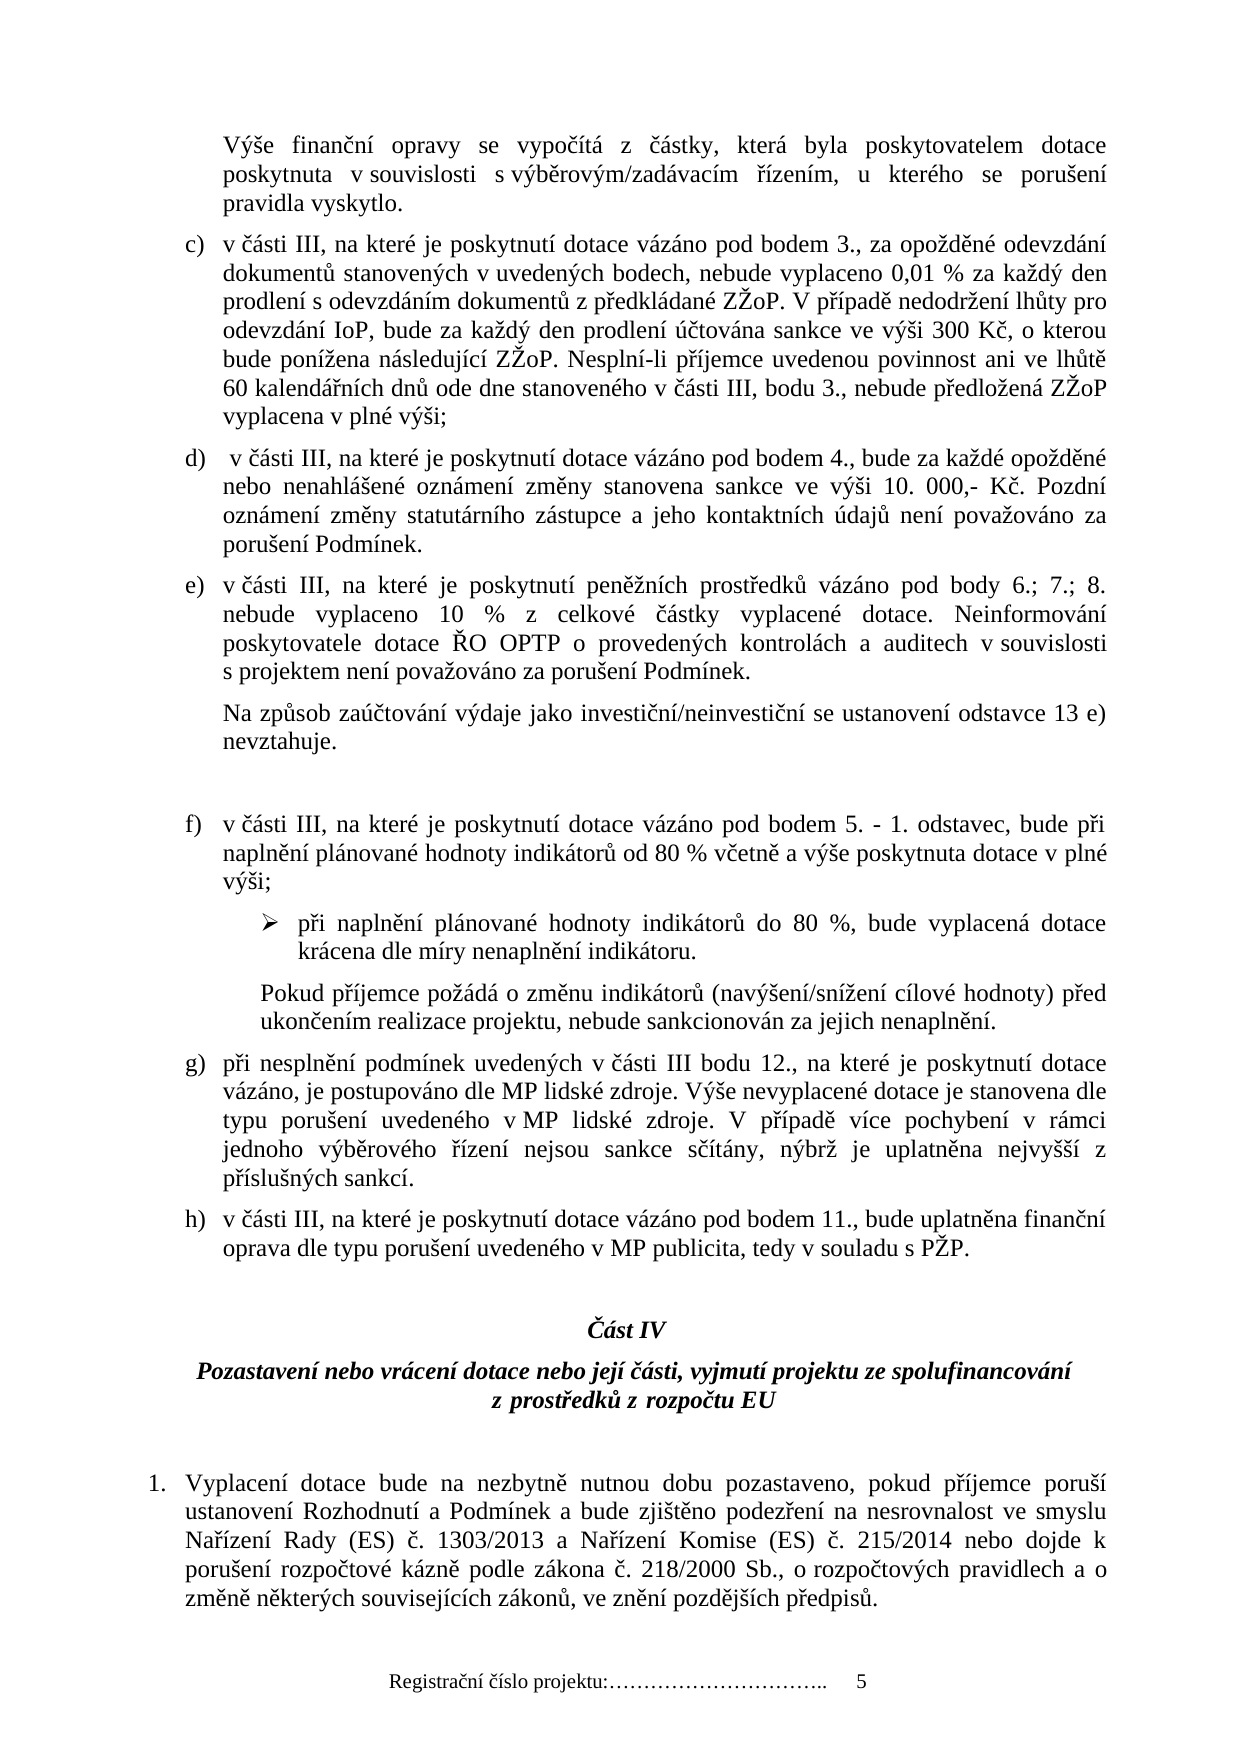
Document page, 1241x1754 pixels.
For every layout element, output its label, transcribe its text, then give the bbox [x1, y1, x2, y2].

list v části III, na které je poskytnutí peněžních prostředků vázáno pod body 6.; 7.; 8. nebude vyplaceno 10 % z celkové částky vyplacené dotace. Neinformování poskytovatele dotace ŘO OPTP o provedených kontrolách a auditech v souvislosti s projektem není považováno za porušení Podmínek. [185, 570, 1107, 685]
text Pokud příjemce požádá o změnu indikátorů (navýšení/snížení cílové hodnoty) před ukončením realizace projektu, nebude sankcionován za jejich nenaplnění. [260, 978, 1107, 1035]
text Pozastavení nebo vrácení dotace nebo její části, vyjmutí projektu ze spolufinancování z prostředků z rozpočtu EU [162, 1356, 1107, 1414]
list Vyplacení dotace bude na nezbytně nutnou dobu pozastaveno, pokud příjemce poruší ustanovení Rozhodnutí a Podmínek a bude zjištěno podezření na nesrovnalost ve smyslu Nařízení Rady (ES) č. 1303/2013 a Nařízení Komise (ES) č. 215/2014 nebo dojde k porušení rozpočtové kázně podle zákona č. 218/2000 Sb., o rozpočtových pravidlech a o změně některých souvisejících zákonů, ve znění pozdějších předpisů. [148, 1468, 1107, 1611]
text Výše finanční opravy se vypočítá z částky, která byla poskytovatelem dotace poskytnuta v souvislosti s výběrovým/zadávacím řízením, u kterého se porušení pravidla vyskytlo. [223, 130, 1107, 216]
list v části III, na které je poskytnutí dotace vázáno pod bodem 11., bude uplatněna finanční oprava dle typu porušení uvedeného v MP publicita, tedy v souladu s PŽP. [185, 1204, 1107, 1261]
text Na způsob zaúčtování výdaje jako investiční/neinvestiční se ustanovení odstavce 13 e) nevztahuje. [223, 698, 1107, 755]
list při naplnění plánované hodnoty indikátorů do 80 %, bude vyplacená dotace krácena dle míry nenaplnění indikátoru. [260, 908, 1107, 965]
list při nesplnění podmínek uvedených v části III bodu 12., na které je poskytnutí dotace vázáno, je postupováno dle MP lidské zdroje. Výše nevyplacené dotace je stanovena dle typu porušení uvedeného v MP lidské zdroje. V případě více pochybení v rámci jednoho výběrového řízení nejsou sankce sčítány, nýbrž je uplatněna nejvyšší z příslušných sankcí. [185, 1048, 1107, 1191]
list v části III, na které je poskytnutí dotace vázáno pod bodem 3., za opožděné odevzdání dokumentů stanovených v uvedených bodech, nebude vyplaceno 0,01 % za každý den prodlení s odevzdáním dokumentů z předkládané ZŽoP. V případě nedodržení lhůty pro odevzdání IoP, bude za každý den prodlení účtována sankce ve výši 300 Kč, o kterou bude ponížena následující ZŽoP. Nesplní-li příjemce uvedenou povinnost ani ve lhůtě 60 kalendářních dnů ode dne stanoveného v části III, bodu 3., nebude předložená ZŽoP vyplacena v plné výši; [185, 229, 1107, 430]
list v části III, na které je poskytnutí dotace vázáno pod bodem 4., bude za každé opožděné nebo nenahlášené oznámení změny stanovena sankce ve výši 10. 000,- Kč. Pozdní oznámení změny statutárního zástupce a jeho kontaktních údajů není považováno za porušení Podmínek. [185, 443, 1107, 558]
list v části III, na které je poskytnutí dotace vázáno pod bodem 5. - 1. odstavec, bude při naplnění plánované hodnoty indikátorů od 80 % včetně a výše poskytnuta dotace v plné výši; [185, 809, 1107, 895]
text Část IV [148, 1315, 1107, 1344]
